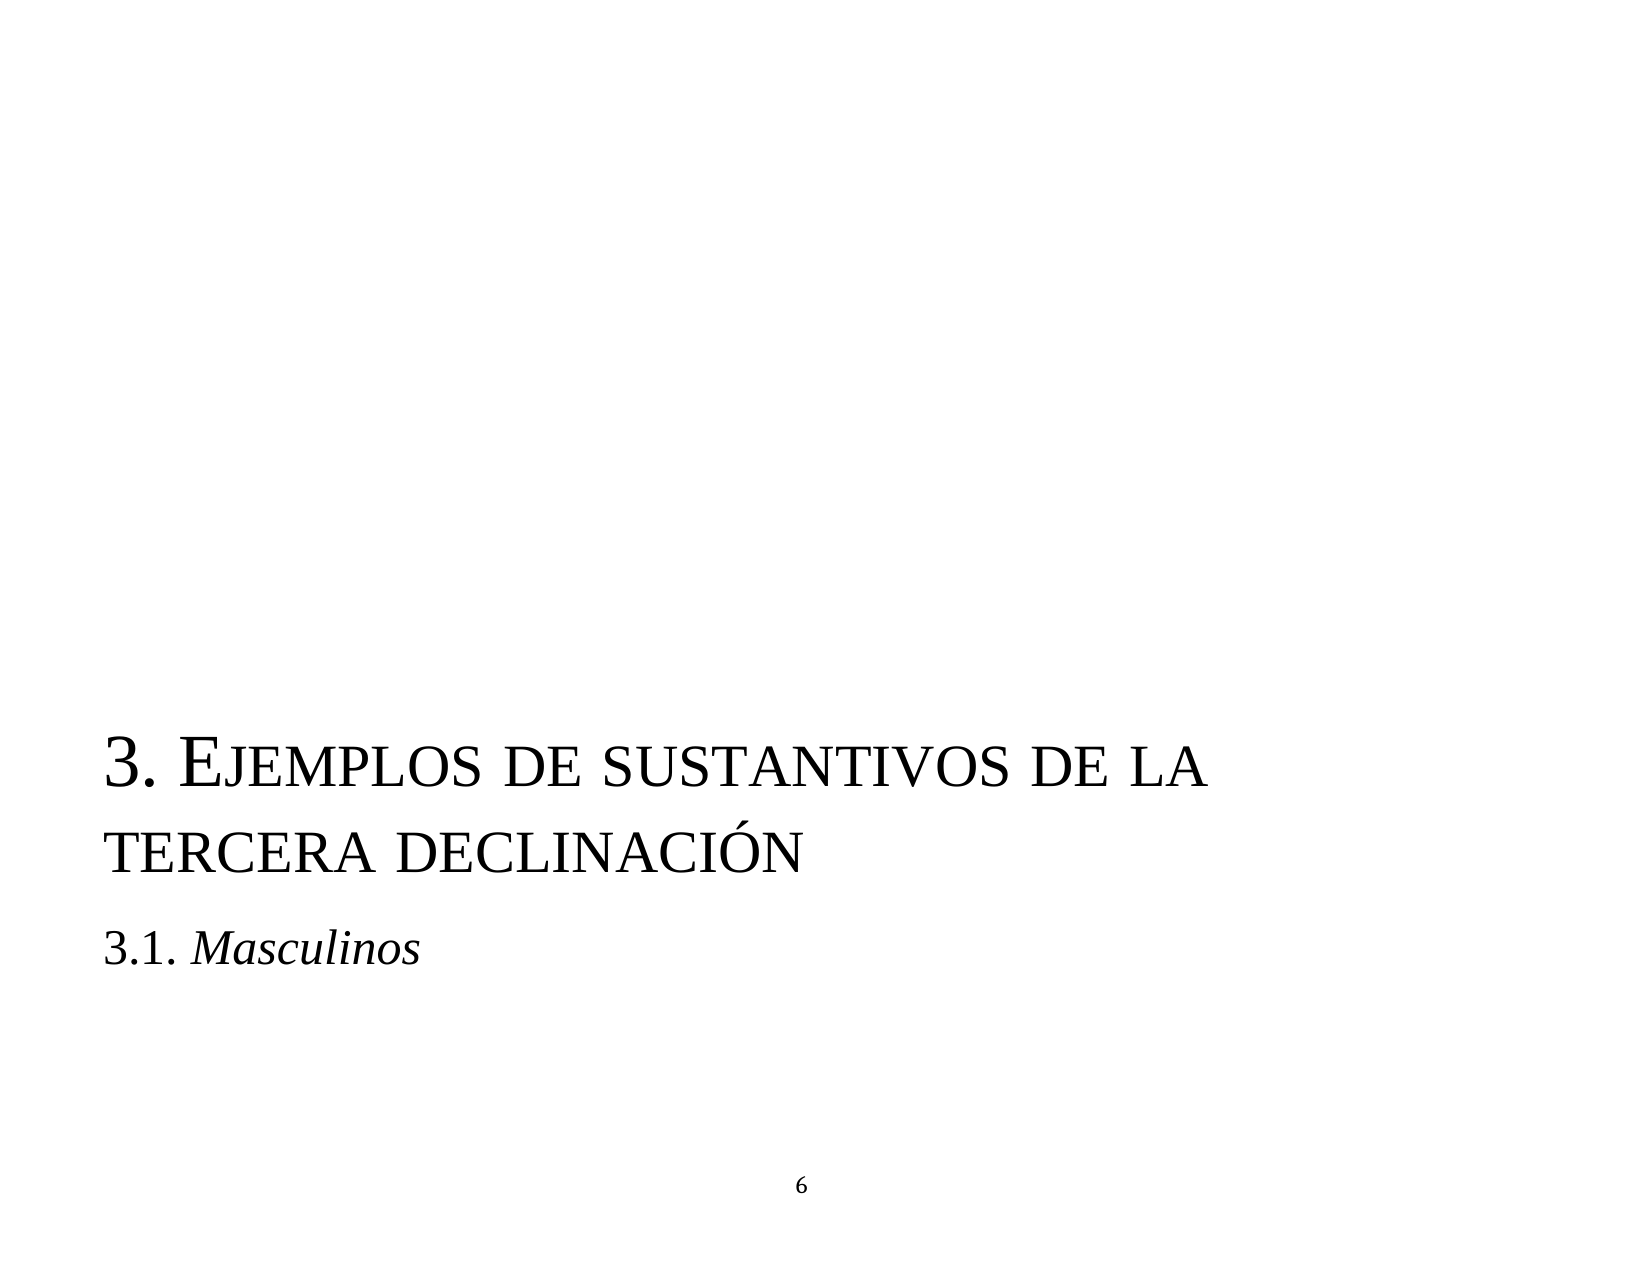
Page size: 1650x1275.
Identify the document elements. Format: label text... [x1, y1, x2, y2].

text 3.1. Masculinos [103, 917, 1500, 975]
text 3. Ejemplos de sustantivos de la tercera declinación [103, 716, 1500, 889]
